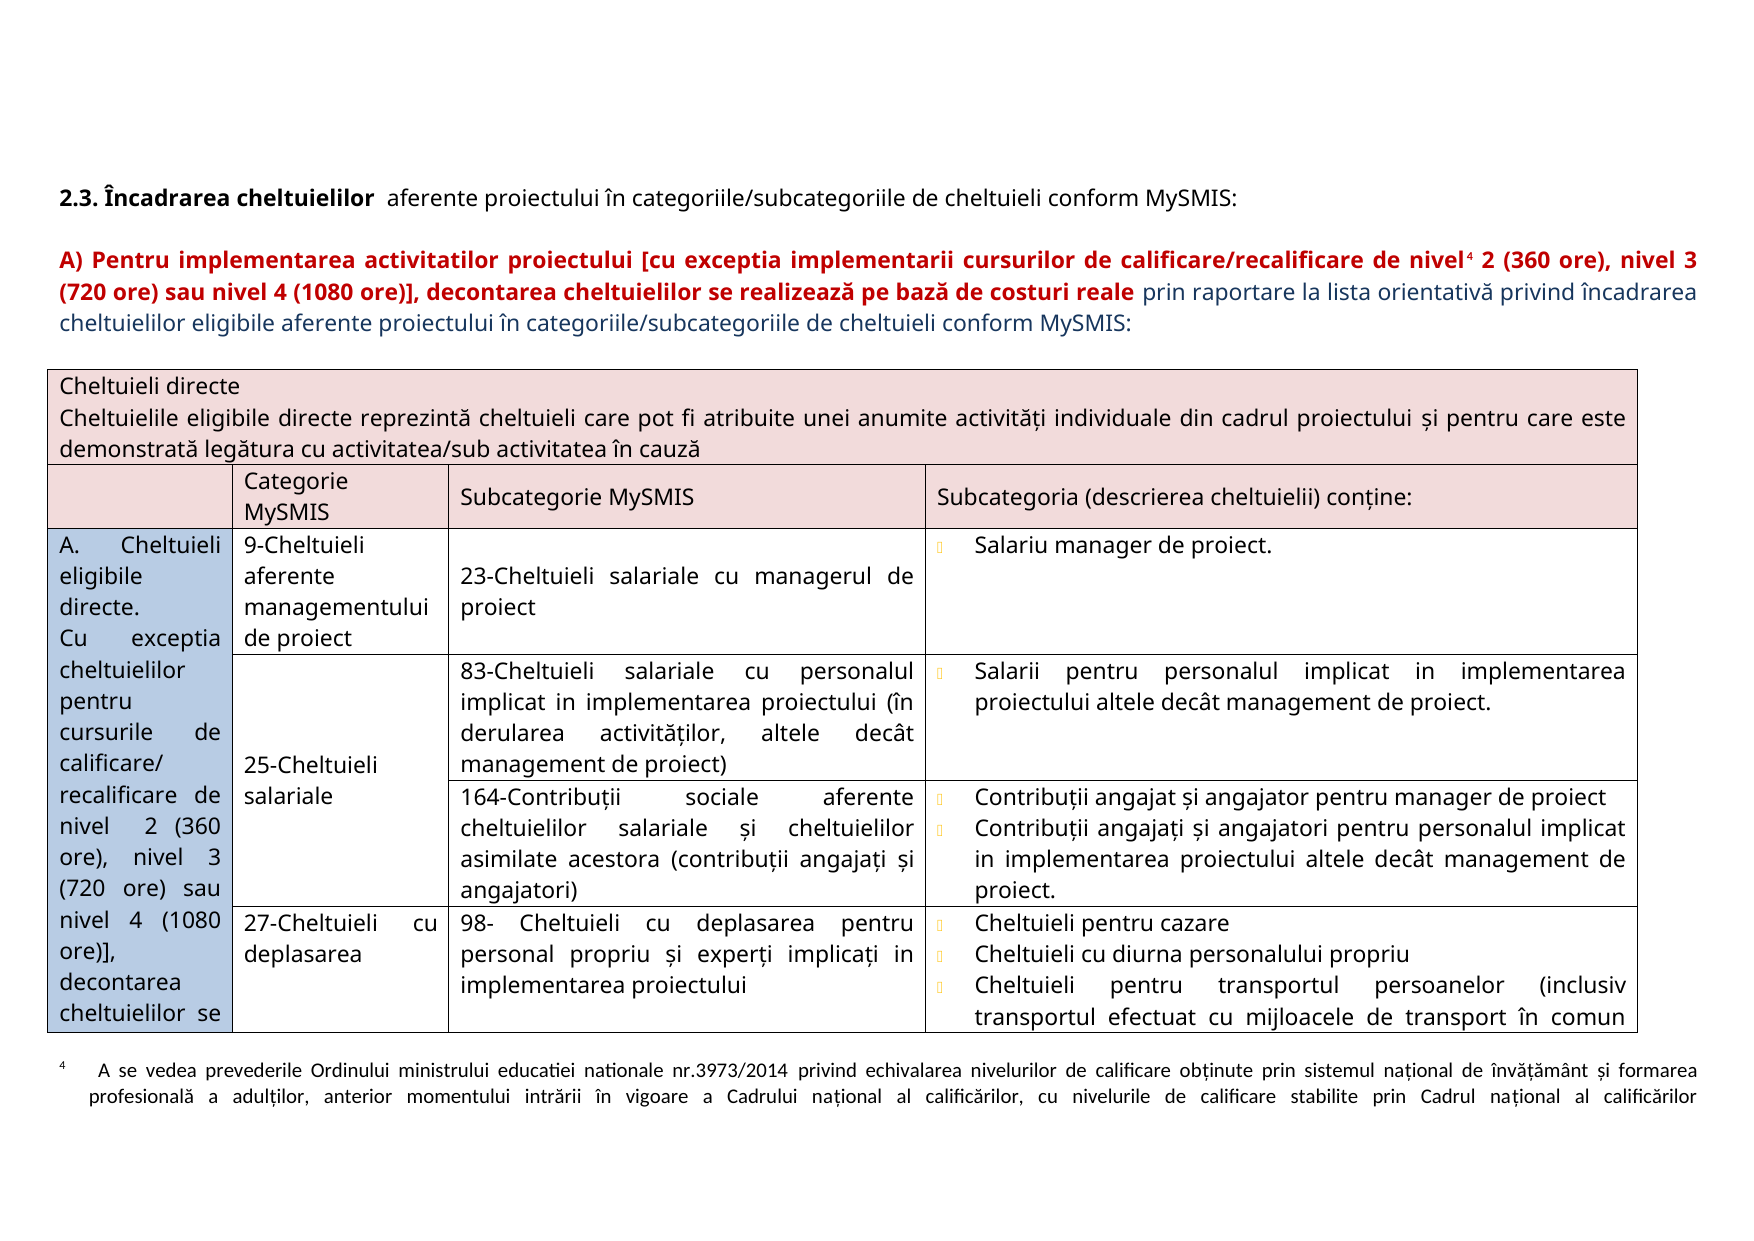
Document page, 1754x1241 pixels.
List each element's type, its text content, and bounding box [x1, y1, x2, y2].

table_cell 25-Cheltuieli salariale [233, 655, 448, 906]
table_cell A. Cheltuieli eligibile directe. Cu exceptia cheltuielilor pentru cursurile de calificare/ recalificare de nivel 2 (360 ore), nivel 3 (720 ore) sau nivel 4 (1080 ore)], decontarea cheltuielilor se realizează pe bază de costuri reale prin raportare la lista orientativă privind încadrarea cheltuielilor eligibile aferente proiectului în categoriile/subcategoriile de cheltuieli conform MySMIS: [48, 529, 232, 1032]
table_cell 164-Contribuții sociale aferente cheltuielilor salariale şi cheltuielilor asimilate acestora (contribuții angajați şi angajatori) [449, 781, 925, 906]
subtitle 2.3. Încadrarea cheltuielilor aferente proiectului în categoriile/subcategoriile de cheltuieli conform MySMIS: [59, 182, 1698, 213]
table_cell Salarii pentru personalul implicat in implementarea proiectului altele decât management de proiect. [926, 655, 1637, 780]
table_cell Contribuții angajat şi angajator pentru manager de proiect Contribuții angajați şi angajatori pentru personalul implicat in implementarea proiectului altele decât management de proiect. [926, 781, 1637, 906]
table_cell Subcategoria (descrierea cheltuielii) conține: [926, 465, 1637, 528]
table_cell 23-Cheltuieli salariale cu managerul de proiect [449, 529, 925, 654]
table_cell [48, 465, 232, 528]
table_cell 83-Cheltuieli salariale cu personalul implicat in implementarea proiectului (în derularea activităților, altele decât management de proiect) [449, 655, 925, 780]
text A) Pentru implementarea activitatilor proiectului [cu exceptia implementarii cursurilor de calificare/recalificare de nivel 2 (360 ore), nivel 3 (720 ore) sau nivel 4 (1080 ore)], decontarea cheltuielilor se realizează pe bază de costuri reale prin raportare la lista orientativă privind încadrarea cheltuielilor eligibile aferente proiectului în categoriile/subcategoriile de cheltuieli conform MySMIS: [59, 244, 1698, 338]
table_cell Categorie MySMIS [233, 465, 448, 528]
table_cell 98- Cheltuieli cu deplasarea pentru personal propriu și experți implicați in implementarea proiectului [449, 907, 925, 1032]
table_cell 9-Cheltuieli aferente managementului de proiect [233, 529, 448, 654]
table_header Cheltuieli directe Cheltuielile eligibile directe reprezintă cheltuieli care pot fi atribuite unei anumite activități individuale din cadrul proiectului şi pentru care este demonstrată legătura cu activitatea/sub activitatea în cauză [48, 370, 1637, 464]
table_cell Subcategorie MySMIS [449, 465, 925, 528]
table_cell Salariu manager de proiect. [926, 529, 1637, 654]
table_cell 27-Cheltuieli cu deplasarea [233, 907, 448, 1032]
